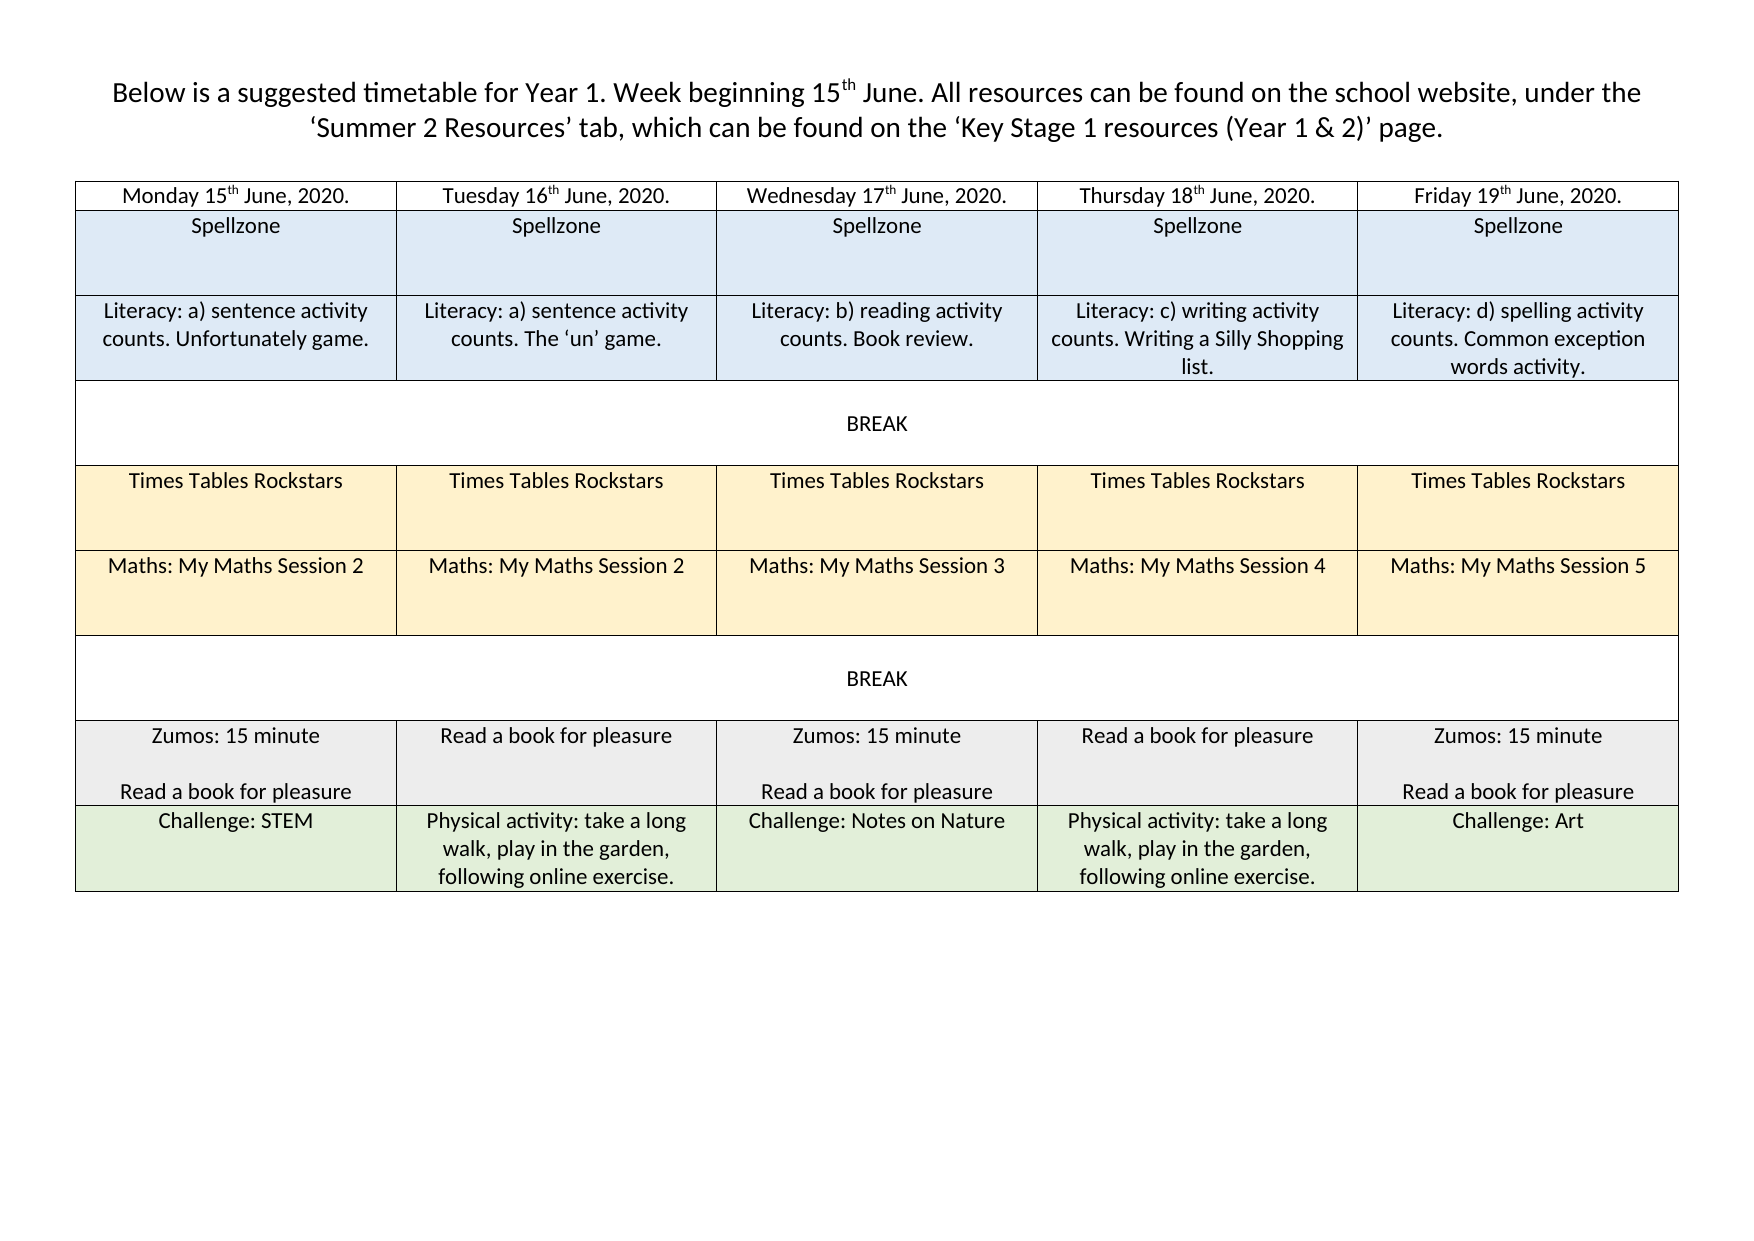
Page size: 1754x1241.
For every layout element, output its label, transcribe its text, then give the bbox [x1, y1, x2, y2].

table_cell Spellzone [397, 211, 716, 295]
table_header Wednesday 17th June, 2020. [717, 182, 1037, 210]
table_cell BREAK [76, 636, 1678, 720]
table_cell Physical activity: take a long walk, play in the garden, following online exercise. [1038, 806, 1357, 891]
table_header Monday 15th June, 2020. [76, 182, 396, 210]
table_cell Literacy: a) sentence activity counts. Unfortunately game. [76, 296, 396, 380]
table_cell Literacy: c) writing activity counts. Writing a Silly Shopping list. [1038, 296, 1357, 380]
table_cell Zumos: 15 minute Read a book for pleasure [1358, 721, 1678, 805]
table_cell Times Tables Rockstars [717, 466, 1037, 550]
table_cell Literacy: b) reading activity counts. Book review. [717, 296, 1037, 380]
table_cell Times Tables Rockstars [1358, 466, 1678, 550]
table_cell Challenge: Notes on Nature [717, 806, 1037, 891]
table_header Thursday 18th June, 2020. [1038, 182, 1357, 210]
table_header Tuesday 16th June, 2020. [397, 182, 716, 210]
table_header Friday 19th June, 2020. [1358, 182, 1678, 210]
table_cell Read a book for pleasure [1038, 721, 1357, 805]
table_cell Maths: My Maths Session 5 [1358, 551, 1678, 635]
table_cell Physical activity: take a long walk, play in the garden, following online exercise. [397, 806, 716, 891]
table_cell Maths: My Maths Session 3 [717, 551, 1037, 635]
table_cell Times Tables Rockstars [1038, 466, 1357, 550]
table_cell Times Tables Rockstars [397, 466, 716, 550]
table_cell Zumos: 15 minute Read a book for pleasure [76, 721, 396, 805]
table_cell Spellzone [1358, 211, 1678, 295]
table_cell Spellzone [1038, 211, 1357, 295]
table_cell Times Tables Rockstars [76, 466, 396, 550]
table_cell Maths: My Maths Session 2 [397, 551, 716, 635]
table_cell Read a book for pleasure [397, 721, 716, 805]
table_cell Spellzone [76, 211, 396, 295]
table_cell Literacy: a) sentence activity counts. The ‘un’ game. [397, 296, 716, 380]
table_cell Maths: My Maths Session 2 [76, 551, 396, 635]
table_cell Challenge: STEM [76, 806, 396, 891]
table_cell Spellzone [717, 211, 1037, 295]
table_cell Literacy: d) spelling activity counts. Common exception words activity. [1358, 296, 1678, 380]
table_cell Challenge: Art [1358, 806, 1678, 891]
table_cell Maths: My Maths Session 4 [1038, 551, 1357, 635]
table_cell Zumos: 15 minute Read a book for pleasure [717, 721, 1037, 805]
table_cell BREAK [76, 381, 1678, 465]
